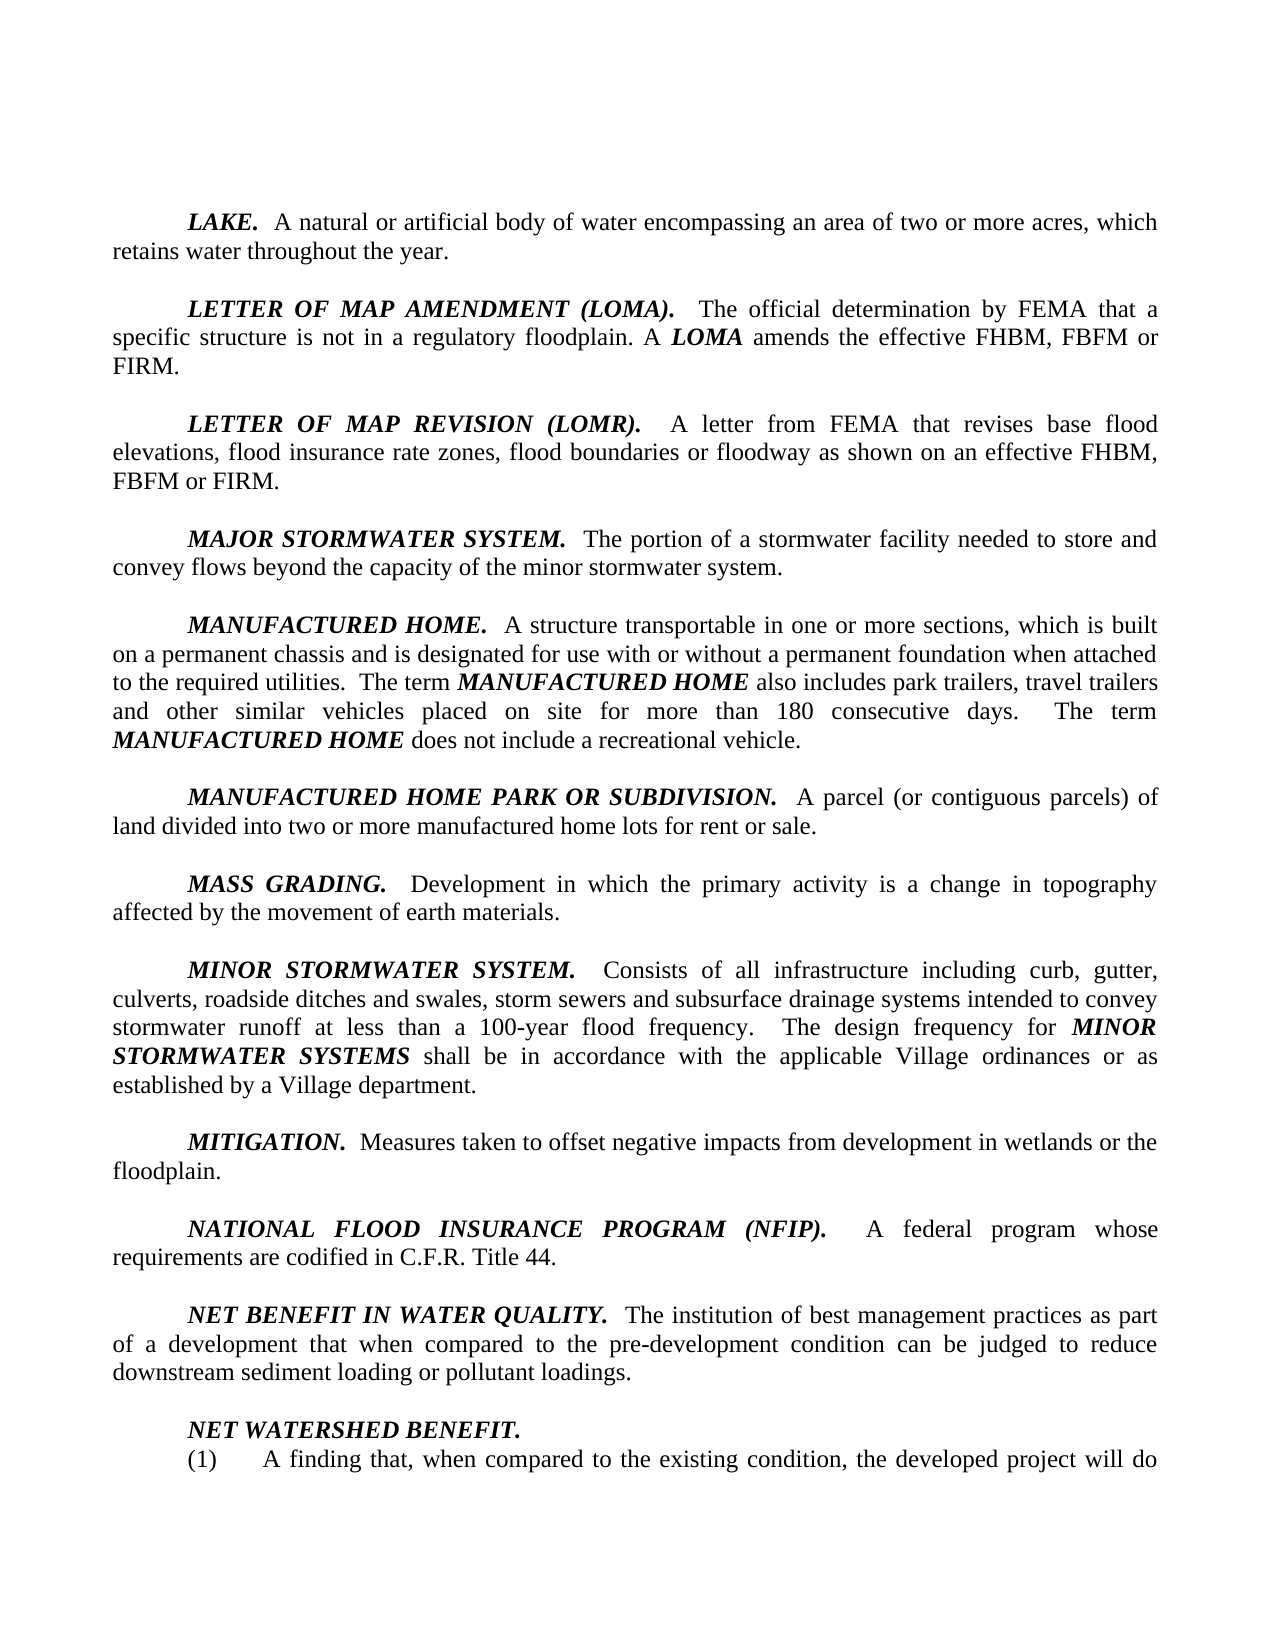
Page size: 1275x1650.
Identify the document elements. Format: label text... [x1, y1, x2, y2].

text NATIONAL FLOOD INSURANCE PROGRAM (NFIP). A federal program whose requirements are codified in C.F.R. Title 44. [112, 1214, 1159, 1271]
text MINOR STORMWATER SYSTEM. Consists of all infrastructure including curb, gutter, culverts, roadside ditches and swales, storm sewers and subsurface drainage systems intended to convey stormwater runoff at less than a 100-year flood frequency. The design frequency for MINOR STORMWATER SYSTEMS shall be in accordance with the applicable Village ordinances or as established by a Village department. [112, 955, 1159, 1099]
text LETTER OF MAP AMENDMENT (LOMA). The official determination by FEMA that a specific structure is not in a regulatory floodplain. A LOMA amends the effective FHBM, FBFM or FIRM. [112, 294, 1159, 380]
text MASS GRADING. Development in which the primary activity is a change in topography affected by the movement of earth materials. [112, 869, 1159, 926]
text LAKE. A natural or artificial body of water encompassing an area of two or more acres, which retains water throughout the year. [112, 207, 1159, 265]
text NET BENEFIT IN WATER QUALITY. The institution of best management practices as part of a development that when compared to the pre-development condition can be judged to reduce downstream sediment loading or pollutant loadings. [112, 1300, 1159, 1386]
text MAJOR STORMWATER SYSTEM. The portion of a stormwater facility needed to store and convey flows beyond the capacity of the minor stormwater system. [112, 524, 1159, 581]
text NET WATERSHED BENEFIT. [112, 1415, 1159, 1444]
text MITIGATION. Measures taken to offset negative impacts from development in wetlands or the floodplain. [112, 1127, 1159, 1185]
text MANUFACTURED HOME. A structure transportable in one or more sections, which is built on a permanent chassis and is designated for use with or without a permanent foundation when attached to the required utilities. The term MANUFACTURED HOME also includes park trailers, travel trailers and other similar vehicles placed on site for more than 180 consecutive days. The term MANUFACTURED HOME does not include a recreational vehicle. [112, 610, 1159, 754]
text LETTER OF MAP REVISION (LOMR). A letter from FEMA that revises base flood elevations, flood insurance rate zones, flood boundaries or floodway as shown on an effective FHBM, FBFM or FIRM. [112, 409, 1159, 495]
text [187, 1444, 1159, 1472]
text MANUFACTURED HOME PARK OR SUBDIVISION. A parcel (or contiguous parcels) of land divided into two or more manufactured home lots for rent or sale. [112, 782, 1159, 840]
